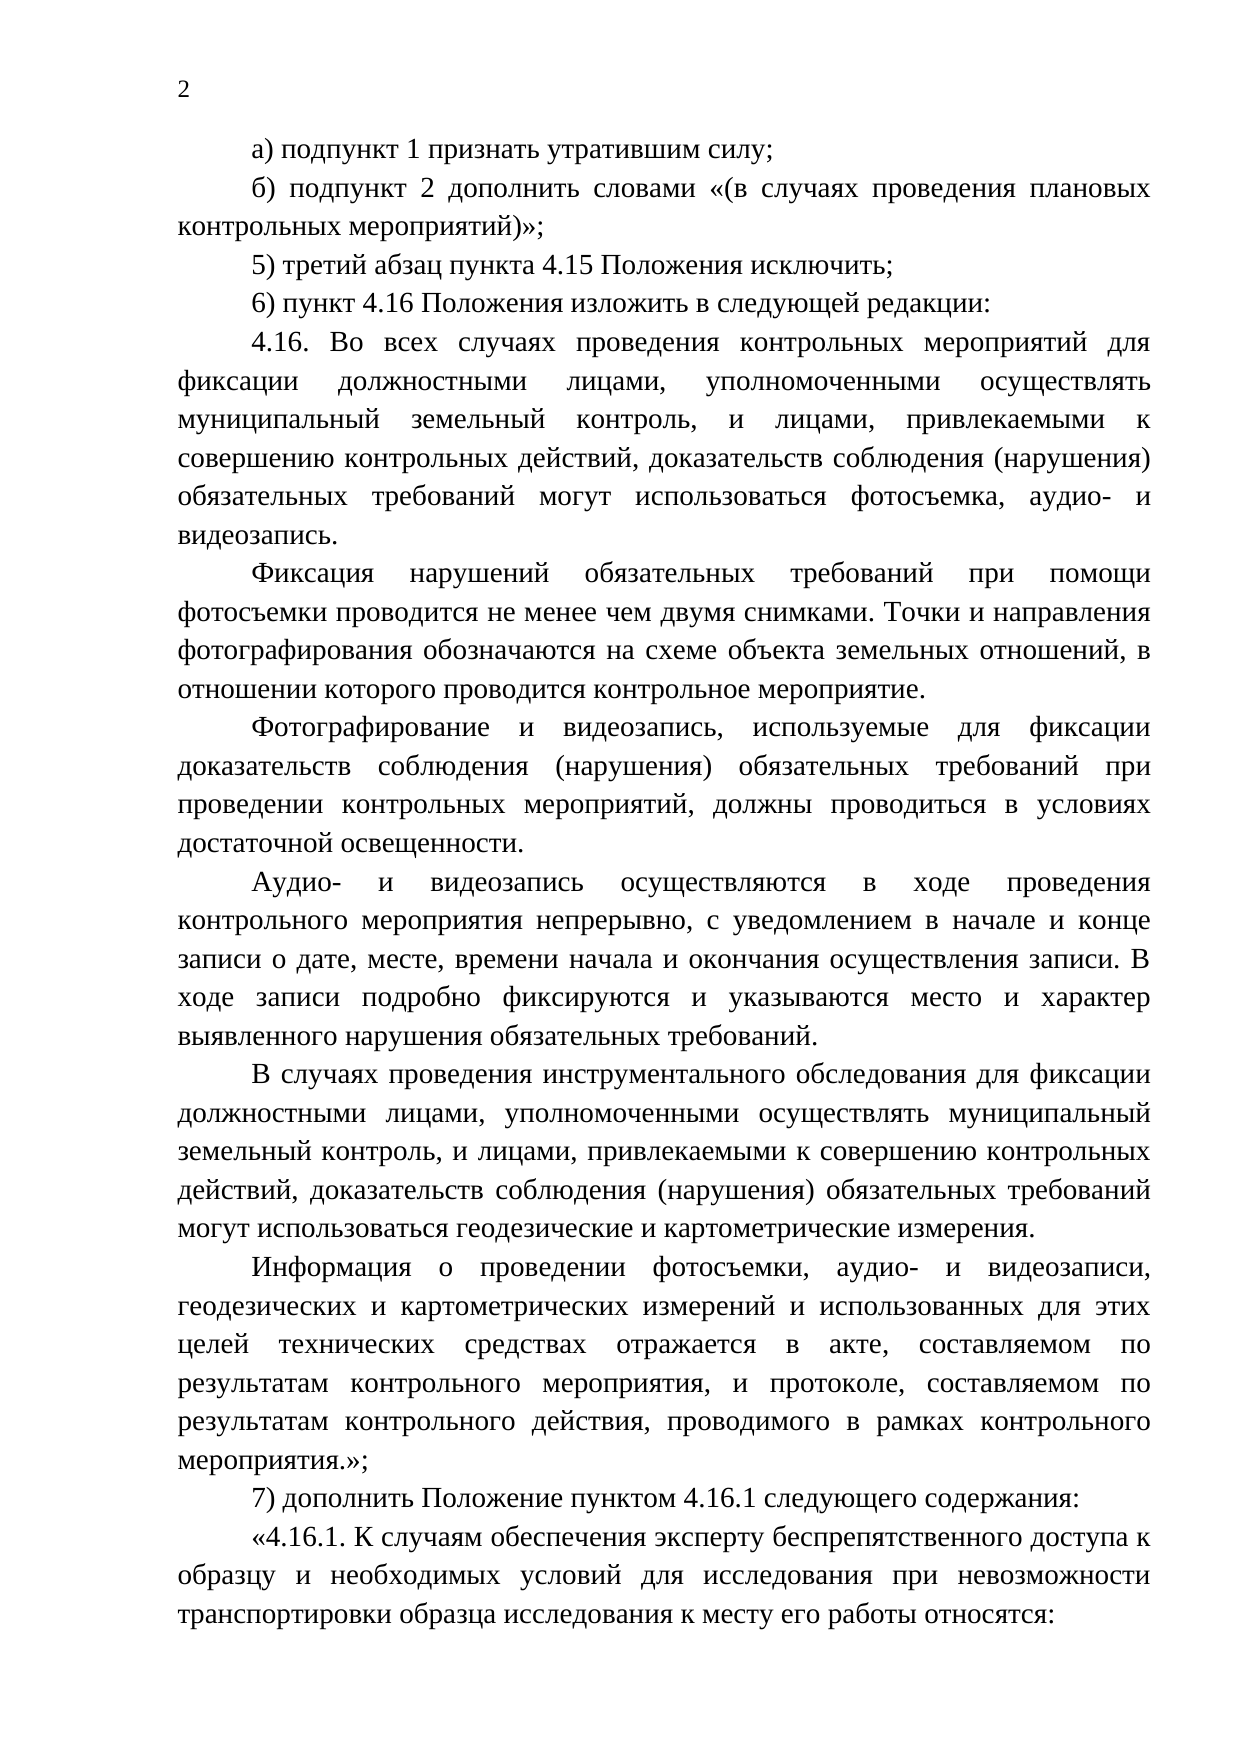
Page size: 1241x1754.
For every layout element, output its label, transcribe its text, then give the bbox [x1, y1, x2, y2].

text а) подпункт 1 признать утратившим силу; [177, 131, 1152, 165]
text 4.16. Во всех случаях проведения контрольных мероприятий для фиксации должностными лицами, уполномоченными осуществлять муниципальный земельный контроль, и лицами, привлекаемыми к совершению контрольных действий, доказательств соблюдения (нарушения) обязательных требований могут использоваться фотосъемка, аудио- и видеозапись. [177, 324, 1152, 550]
text Фиксация нарушений обязательных требований при помощи фотосъемки проводится не менее чем двумя снимками. Точки и направления фотографирования обозначаются на схеме объекта земельных отношений, в отношении которого проводится контрольное мероприятие. [177, 555, 1152, 704]
text 5) третий абзац пункта 4.15 Положения исключить; [177, 247, 1152, 281]
text Информация о проведении фотосъемки, аудио- и видеозаписи, геодезических и картометрических измерений и использованных для этих целей технических средствах отражается в акте, составляемом по результатам контрольного мероприятия, и протоколе, составляемом по результатам контрольного действия, проводимого в рамках контрольного мероприятия.»; [177, 1249, 1152, 1475]
text «4.16.1. К случаям обеспечения эксперту беспрепятственного доступа к образцу и необходимых условий для исследования при невозможности транспортировки образца исследования к месту его работы относятся: [177, 1519, 1152, 1629]
text 7) дополнить Положение пунктом 4.16.1 следующего содержания: [177, 1480, 1152, 1514]
text б) подпункт 2 дополнить словами «(в случаях проведения плановых контрольных мероприятий)»; [177, 170, 1152, 242]
text В случаях проведения инструментального обследования для фиксации должностными лицами, уполномоченными осуществлять муниципальный земельный контроль, и лицами, привлекаемыми к совершению контрольных действий, доказательств соблюдения (нарушения) обязательных требований могут использоваться геодезические и картометрические измерения. [177, 1056, 1152, 1244]
text 6) пункт 4.16 Положения изложить в следующей редакции: [177, 286, 1152, 319]
text Фотографирование и видеозапись, используемые для фиксации доказательств соблюдения (нарушения) обязательных требований при проведении контрольных мероприятий, должны проводиться в условиях достаточной освещенности. [177, 709, 1152, 859]
text Аудио- и видеозапись осуществляются в ходе проведения контрольного мероприятия непрерывно, с уведомлением в начале и конце записи о дате, месте, времени начала и окончания осуществления записи. В ходе записи подробно фиксируются и указываются место и характер выявленного нарушения обязательных требований. [177, 864, 1152, 1051]
